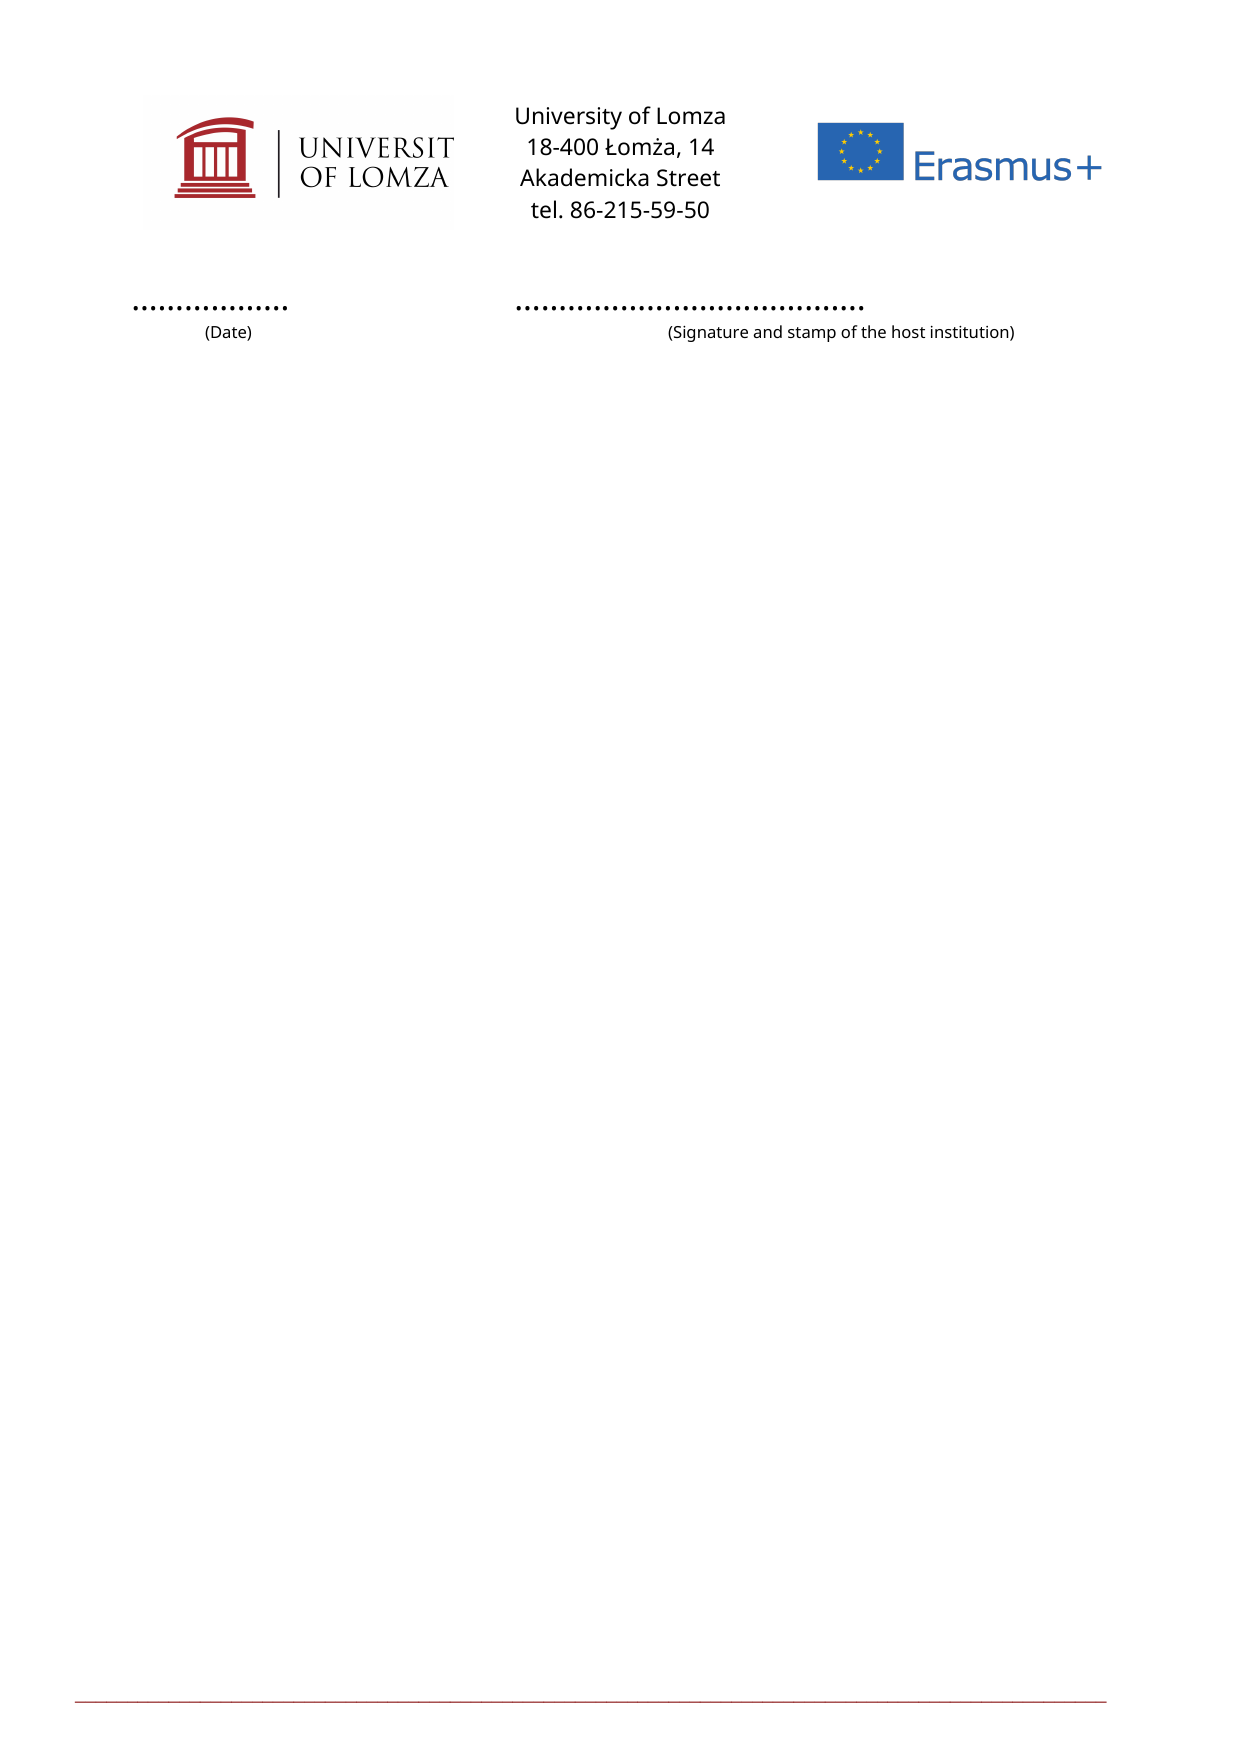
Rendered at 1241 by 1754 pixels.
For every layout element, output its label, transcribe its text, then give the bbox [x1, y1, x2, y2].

picture [801, 106, 1118, 197]
text ……………… …………………………………. [131, 275, 1106, 321]
text (Date) (Signature and stamp of the host institution) [131, 321, 1106, 343]
picture [142, 95, 455, 230]
